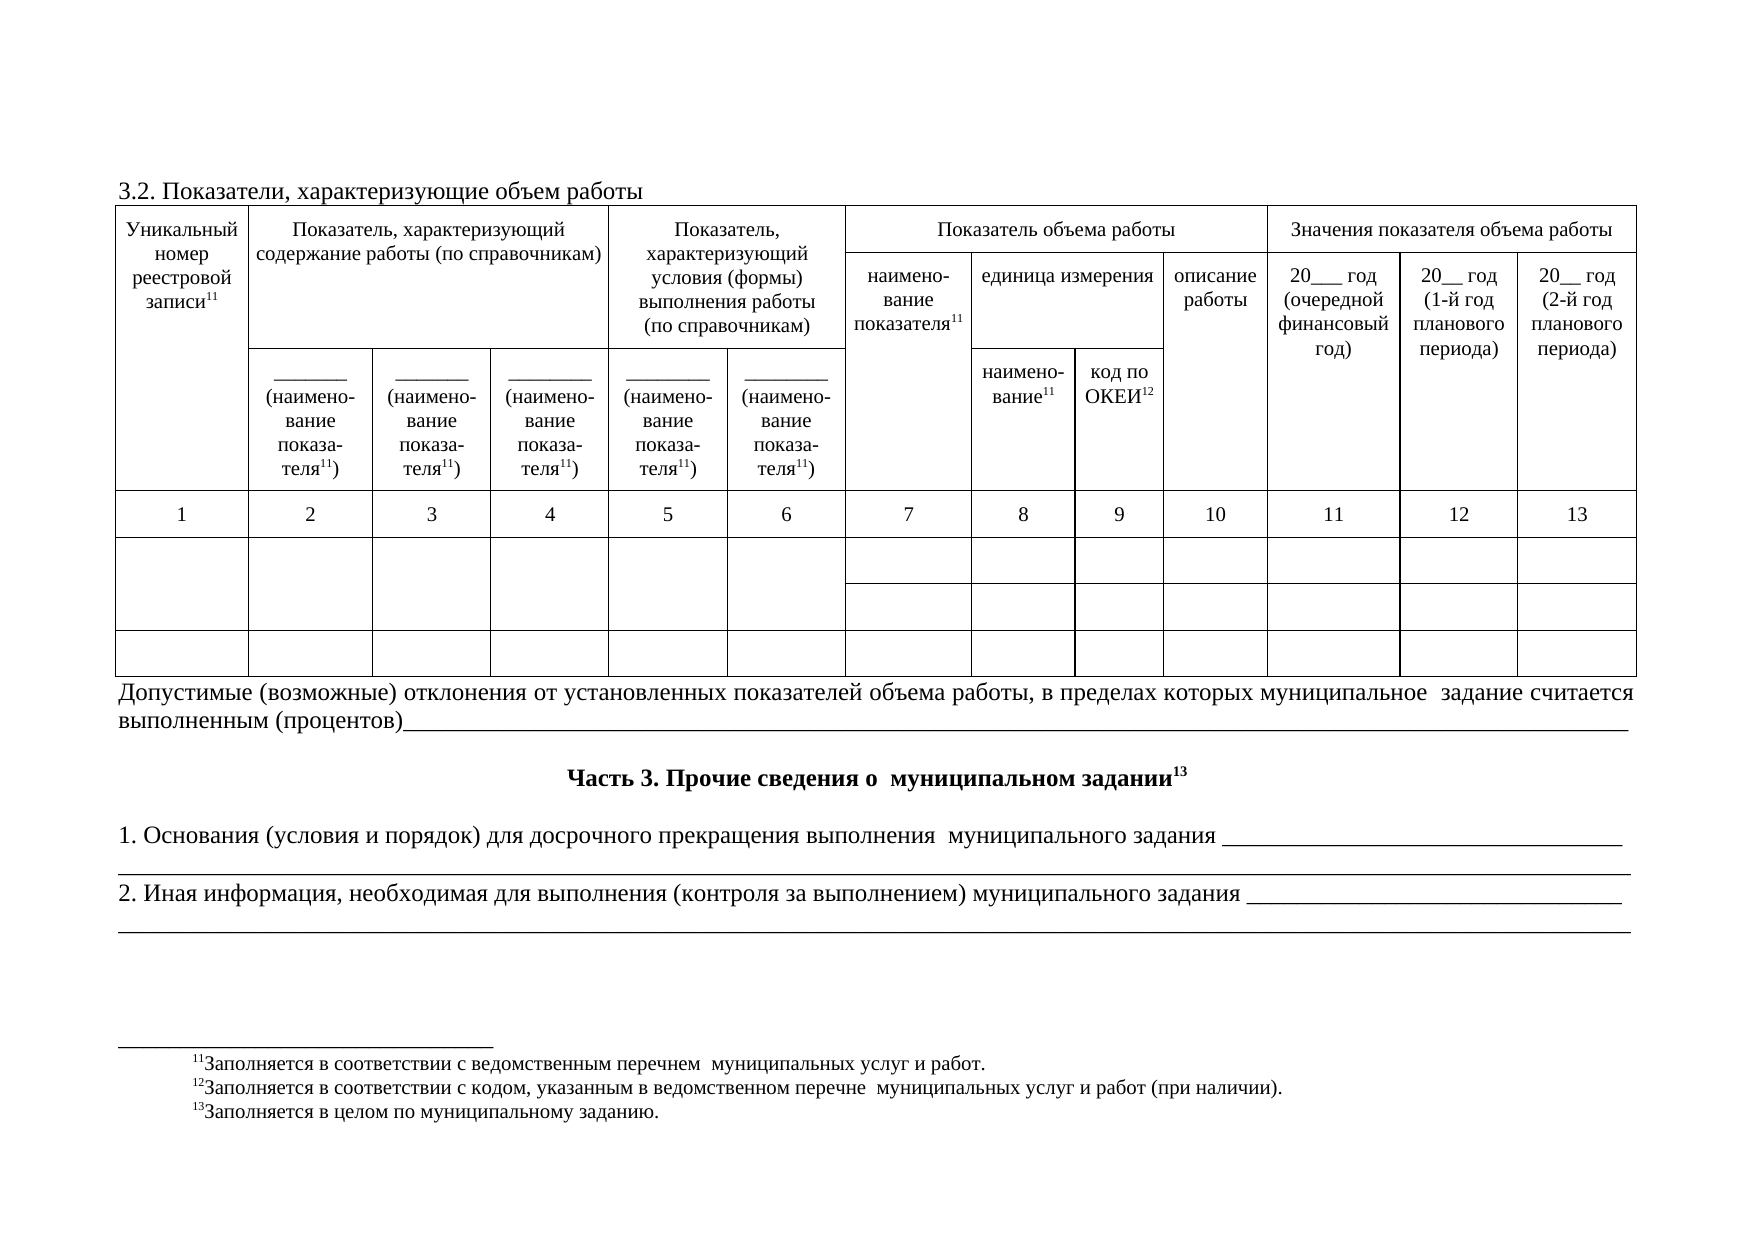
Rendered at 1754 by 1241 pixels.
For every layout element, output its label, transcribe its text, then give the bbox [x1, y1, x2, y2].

table_cell [249, 538, 372, 629]
table_cell [1401, 538, 1517, 583]
table_cell [1518, 631, 1636, 676]
table_cell 20__ год (1-й год планового периода) [1401, 253, 1517, 490]
table_cell ________ (наимено-вание показателя11) [491, 349, 608, 490]
table_cell код по ОКЕИ12 [1076, 349, 1163, 490]
table_cell 9 [1076, 491, 1163, 537]
table_header Показатель, характеризующий условия (формы) выполнения работы (по справочникам) [609, 206, 845, 348]
table_cell 12 [1401, 491, 1517, 537]
table_cell [1518, 538, 1636, 583]
table_cell [609, 538, 727, 629]
table_header Уникальный номер реестровой записи11 [116, 206, 248, 490]
table_cell наимено-вание показателя11 [846, 253, 971, 490]
table_cell [1268, 631, 1399, 676]
table_cell 13 [1518, 491, 1636, 537]
table_header Значения показателя объема работы [1268, 206, 1636, 252]
table_cell 1 [116, 491, 248, 537]
table_cell [1076, 631, 1163, 676]
text 1. Основания (условия и порядок) для досрочного прекращения выполнения муниципального задания ________________________________ [118, 821, 1636, 849]
text ______________________________ [118, 1022, 1636, 1051]
table_header Показатель, характеризующий содержание работы (по справочникам) [249, 206, 608, 348]
table_cell [846, 584, 971, 629]
table_cell [491, 538, 608, 629]
table_cell [491, 631, 608, 676]
text 11Заполняется в соответствии с ведомственным перечнем муниципальных услуг и работ. [118, 1051, 1636, 1075]
table_cell 2 [249, 491, 372, 537]
table_cell 11 [1268, 491, 1399, 537]
table_cell [846, 631, 971, 676]
table_cell [1076, 584, 1163, 629]
table_cell [116, 631, 248, 676]
table_cell [373, 538, 490, 629]
text Допустимые (возможные) отклонения от установленных показателей объема работы, в пределах которых муниципальное задание считается выполненным (процентов)__________________________________________________________________________________________________ [118, 677, 1636, 734]
text 2. Иная информация, необходимая для выполнения (контроля за выполнением) муниципального задания ______________________________ [118, 878, 1636, 907]
table_cell [846, 538, 971, 583]
table_cell ________ (наимено-вание показа-теля11) [728, 349, 845, 490]
table_cell [972, 584, 1074, 629]
table_cell [116, 538, 248, 629]
table_cell [1401, 584, 1517, 629]
table_cell [609, 631, 727, 676]
table_cell [373, 631, 490, 676]
table_cell [1164, 584, 1267, 629]
table_cell 5 [609, 491, 727, 537]
table_cell 3 [373, 491, 490, 537]
table_cell [1268, 538, 1399, 583]
table_cell [1164, 538, 1267, 583]
table_cell [1164, 631, 1267, 676]
text 12Заполняется в соответствии с кодом, указанным в ведомственном перечне муниципальных услуг и работ (при наличии). [118, 1075, 1636, 1099]
table_cell 8 [972, 491, 1074, 537]
table_cell [1518, 584, 1636, 629]
table_cell 20__ год (2-й год планового периода) [1518, 253, 1636, 490]
table_cell 20___ год (очередной финансовый год) [1268, 253, 1399, 490]
table_cell 4 [491, 491, 608, 537]
table_cell [728, 631, 845, 676]
table_cell единица измерения [972, 253, 1163, 348]
table_cell [249, 631, 372, 676]
text _________________________________________________________________________________________________________________________ [118, 907, 1636, 936]
table_cell _______ (наимено-вание показа-теля11) [373, 349, 490, 490]
table_cell [728, 538, 845, 629]
table_cell 7 [846, 491, 971, 537]
table_cell _______ (наимено-вание показа-теля11) [249, 349, 372, 490]
table_cell [1076, 538, 1163, 583]
text 3.2. Показатели, характеризующие объем работы [118, 176, 1636, 205]
table_cell 10 [1164, 491, 1267, 537]
table_cell 6 [728, 491, 845, 537]
table_cell [1268, 584, 1399, 629]
table_cell ________ (наимено-вание показа-теля11) [609, 349, 727, 490]
table_cell [972, 538, 1074, 583]
table_cell описание работы [1164, 253, 1267, 490]
text _________________________________________________________________________________________________________________________ [118, 849, 1636, 878]
table_cell [972, 631, 1074, 676]
table_cell [1401, 631, 1517, 676]
table_header Показатель объема работы [846, 206, 1267, 252]
text Часть 3. Прочие сведения о муниципальном задании13 [118, 763, 1636, 792]
text 13Заполняется в целом по муниципальному заданию. [118, 1099, 1636, 1123]
table_cell наимено-вание11 [972, 349, 1074, 490]
